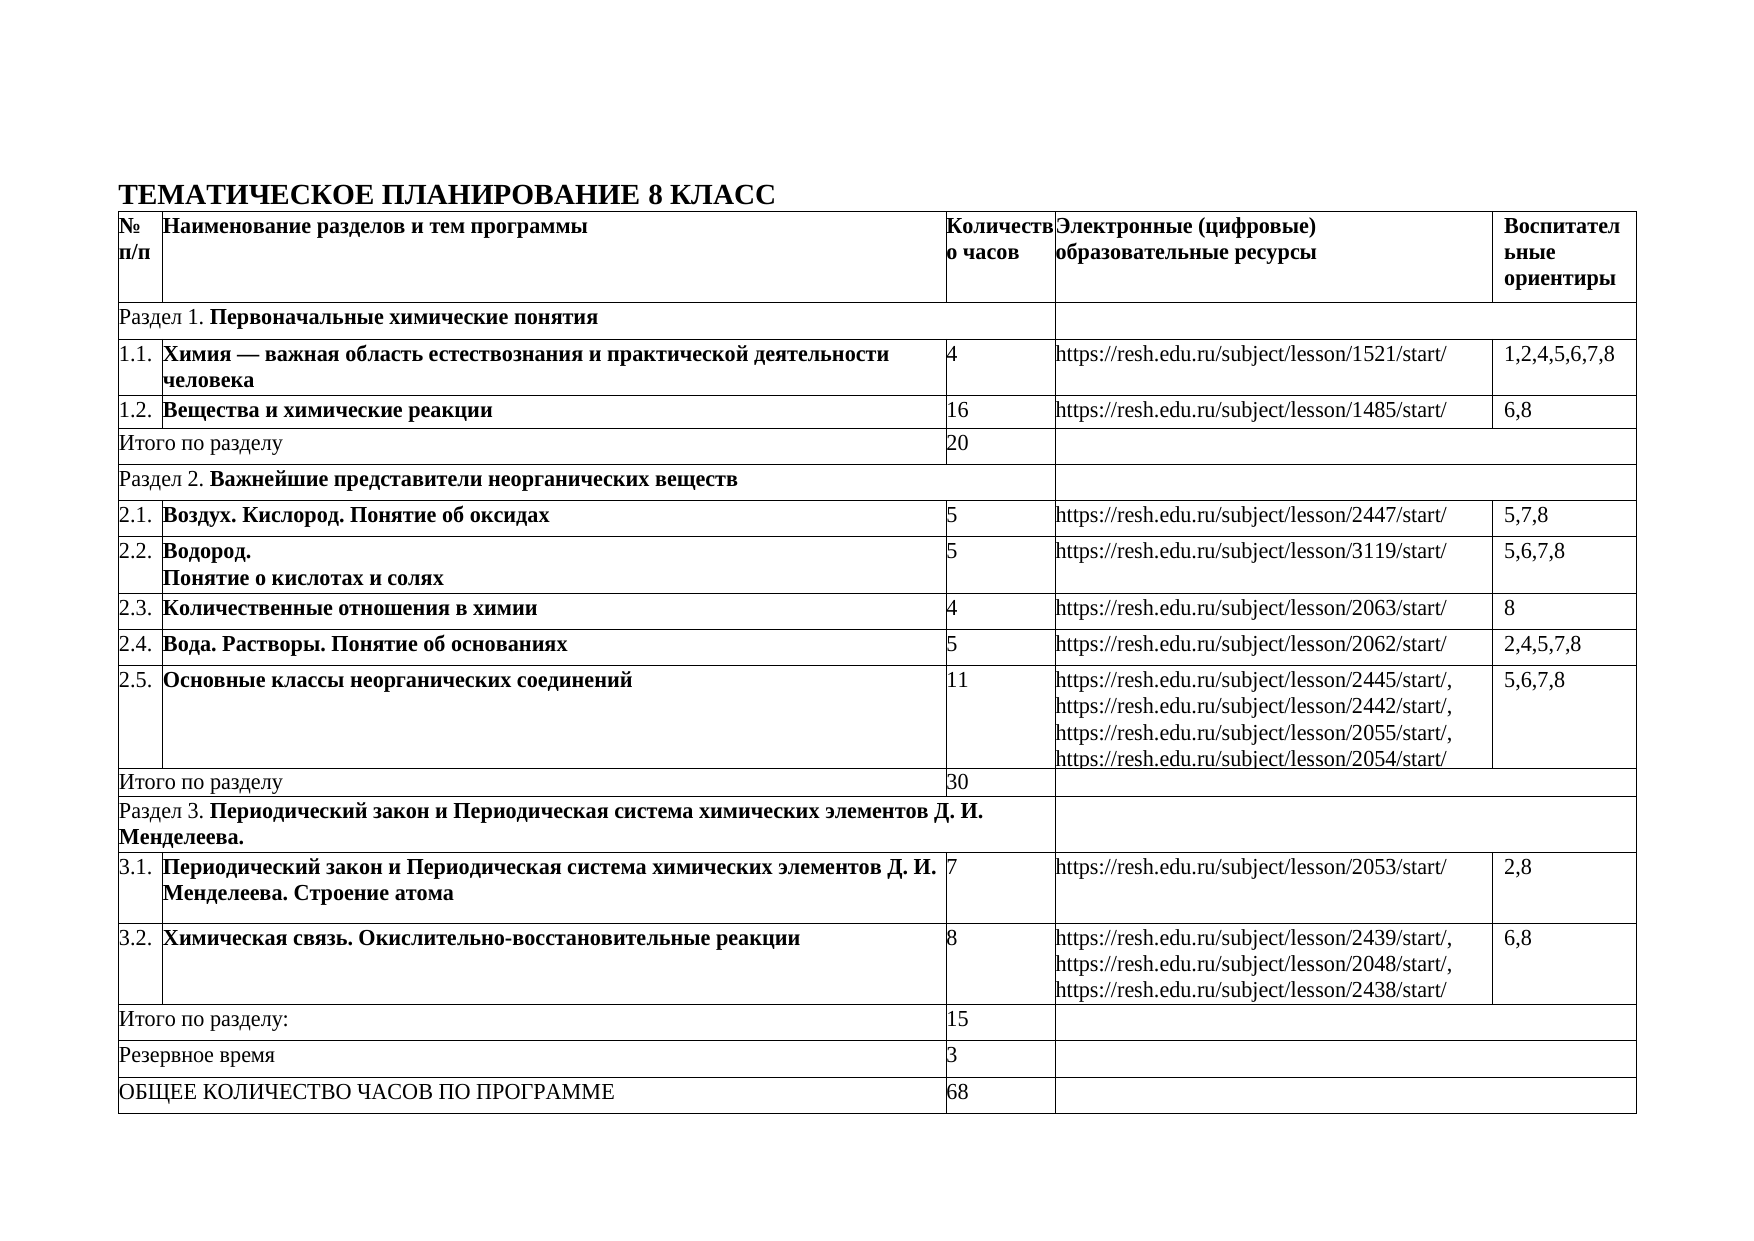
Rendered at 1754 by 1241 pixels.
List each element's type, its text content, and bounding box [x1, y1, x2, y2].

table_cell 4 [947, 594, 1055, 629]
table_cell https://resh.edu.ru/subject/lesson/2062/start/ [1056, 630, 1492, 665]
table_cell ОБЩЕЕ КОЛИЧЕСТВО ЧАСОВ ПО ПРОГРАММЕ [119, 1078, 946, 1113]
table_cell 6,8 [1493, 924, 1636, 1004]
table_cell 1.2. [119, 396, 162, 427]
table_cell Количественные отношения в химии [163, 594, 946, 629]
table_cell 1,2,4,5,6,7,8 [1493, 340, 1636, 395]
table_cell [1056, 797, 1636, 852]
table_cell 2.5. [119, 666, 162, 767]
table_cell https://resh.edu.ru/subject/lesson/2439/start/, https://resh.edu.ru/subject/lesson/2048/start/, https://resh.edu.ru/subject/lesson/2438/start/ [1056, 924, 1492, 1004]
text ТЕМАТИЧЕСКОЕ ПЛАНИРОВАНИЕ 8 КЛАСС [118, 177, 1636, 211]
table_cell 8 [1493, 594, 1636, 629]
table_cell [1056, 769, 1636, 796]
table_cell [1056, 303, 1636, 339]
table_cell Вещества и химические реакции [163, 396, 946, 427]
table_cell 11 [947, 666, 1055, 767]
table_cell Воздух. Кислород. Понятие об оксидах [163, 501, 946, 536]
table_cell 68 [947, 1078, 1055, 1113]
table_cell 3.1. [119, 853, 162, 923]
table_cell 5 [947, 501, 1055, 536]
table_cell 5 [947, 630, 1055, 665]
table_cell https://resh.edu.ru/subject/lesson/2445/start/, https://resh.edu.ru/subject/lesson/2442/start/, https://resh.edu.ru/subject/lesson/2055/start/, https://resh.edu.ru/subject/lesson/2054/start/ [1056, 666, 1492, 767]
table_cell 2.3. [119, 594, 162, 629]
table_cell 30 [947, 769, 1055, 796]
table_header № п/п [119, 212, 162, 302]
table_cell 2.2. [119, 537, 162, 592]
table_cell [1056, 429, 1636, 464]
table_cell 3.2. [119, 924, 162, 1004]
table_cell 15 [947, 1005, 1055, 1040]
table_cell 20 [947, 429, 1055, 464]
table_cell Раздел 3. Периодический закон и Периодическая система химических элементов Д. И. Менделеева. Строение атомов. Химическая связь. Окислительно-восстановительные реакции [119, 797, 1055, 852]
table_cell 8 [947, 924, 1055, 1004]
table_cell 2.1. [119, 501, 162, 536]
table_cell https://resh.edu.ru/subject/lesson/2447/start/ [1056, 501, 1492, 536]
table_cell https://resh.edu.ru/subject/lesson/1521/start/ [1056, 340, 1492, 395]
table_cell Резервное время [119, 1041, 946, 1077]
table_cell https://resh.edu.ru/subject/lesson/1485/start/ [1056, 396, 1492, 427]
table_header Количество часов [947, 212, 1055, 302]
table_cell 5,6,7,8 [1493, 537, 1636, 592]
table_cell 16 [947, 396, 1055, 427]
table_cell Вода. Растворы. Понятие об основаниях [163, 630, 946, 665]
table_cell Итого по разделу [119, 429, 946, 464]
table_cell 4 [947, 340, 1055, 395]
table_cell Периодический закон и Периодическая система химических элементов Д. И. Менделе​ева. Строение атома [163, 853, 946, 923]
table_cell Основные классы неорганических соединений [163, 666, 946, 767]
table_cell 5 [947, 537, 1055, 592]
table_cell 5,6,7,8 [1493, 666, 1636, 767]
table_cell 2,8 [1493, 853, 1636, 923]
table_cell Итого по разделу: [119, 1005, 946, 1040]
table_cell [1056, 465, 1636, 500]
table_cell Химия — важная область естествознания и практической деятельности человека [163, 340, 946, 395]
table_cell [1056, 1078, 1636, 1113]
table_cell https://resh.edu.ru/subject/lesson/2053/start/ [1056, 853, 1492, 923]
table_header Воспитательные ориентиры [1493, 212, 1636, 302]
table_cell Итого по разделу [119, 769, 946, 796]
table_cell 2,4,5,7,8 [1493, 630, 1636, 665]
table_cell Химическая связь. Окислительно-восстановительные реакции [163, 924, 946, 1004]
table_cell https://resh.edu.ru/subject/lesson/3119/start/ [1056, 537, 1492, 592]
table_header Электронные (цифровые) образовательные ресурсы [1056, 212, 1492, 302]
table_cell https://resh.edu.ru/subject/lesson/2063/start/ [1056, 594, 1492, 629]
table_cell 7 [947, 853, 1055, 923]
table_cell [1056, 1005, 1636, 1040]
table_cell 5,7,8 [1493, 501, 1636, 536]
table_cell Раздел 1. Первоначальные химические понятия [119, 303, 1055, 339]
table_cell [1056, 1041, 1636, 1077]
table_cell 2.4. [119, 630, 162, 665]
table_cell Водород. Понятие о кислотах и солях [163, 537, 946, 592]
table_cell 1.1. [119, 340, 162, 395]
table_cell 6,8 [1493, 396, 1636, 427]
table_header Наименование разделов и тем программы [163, 212, 946, 302]
table_cell 3 [947, 1041, 1055, 1077]
table_cell Раздел 2. Важнейшие представители неорганических веществ [119, 465, 1055, 500]
